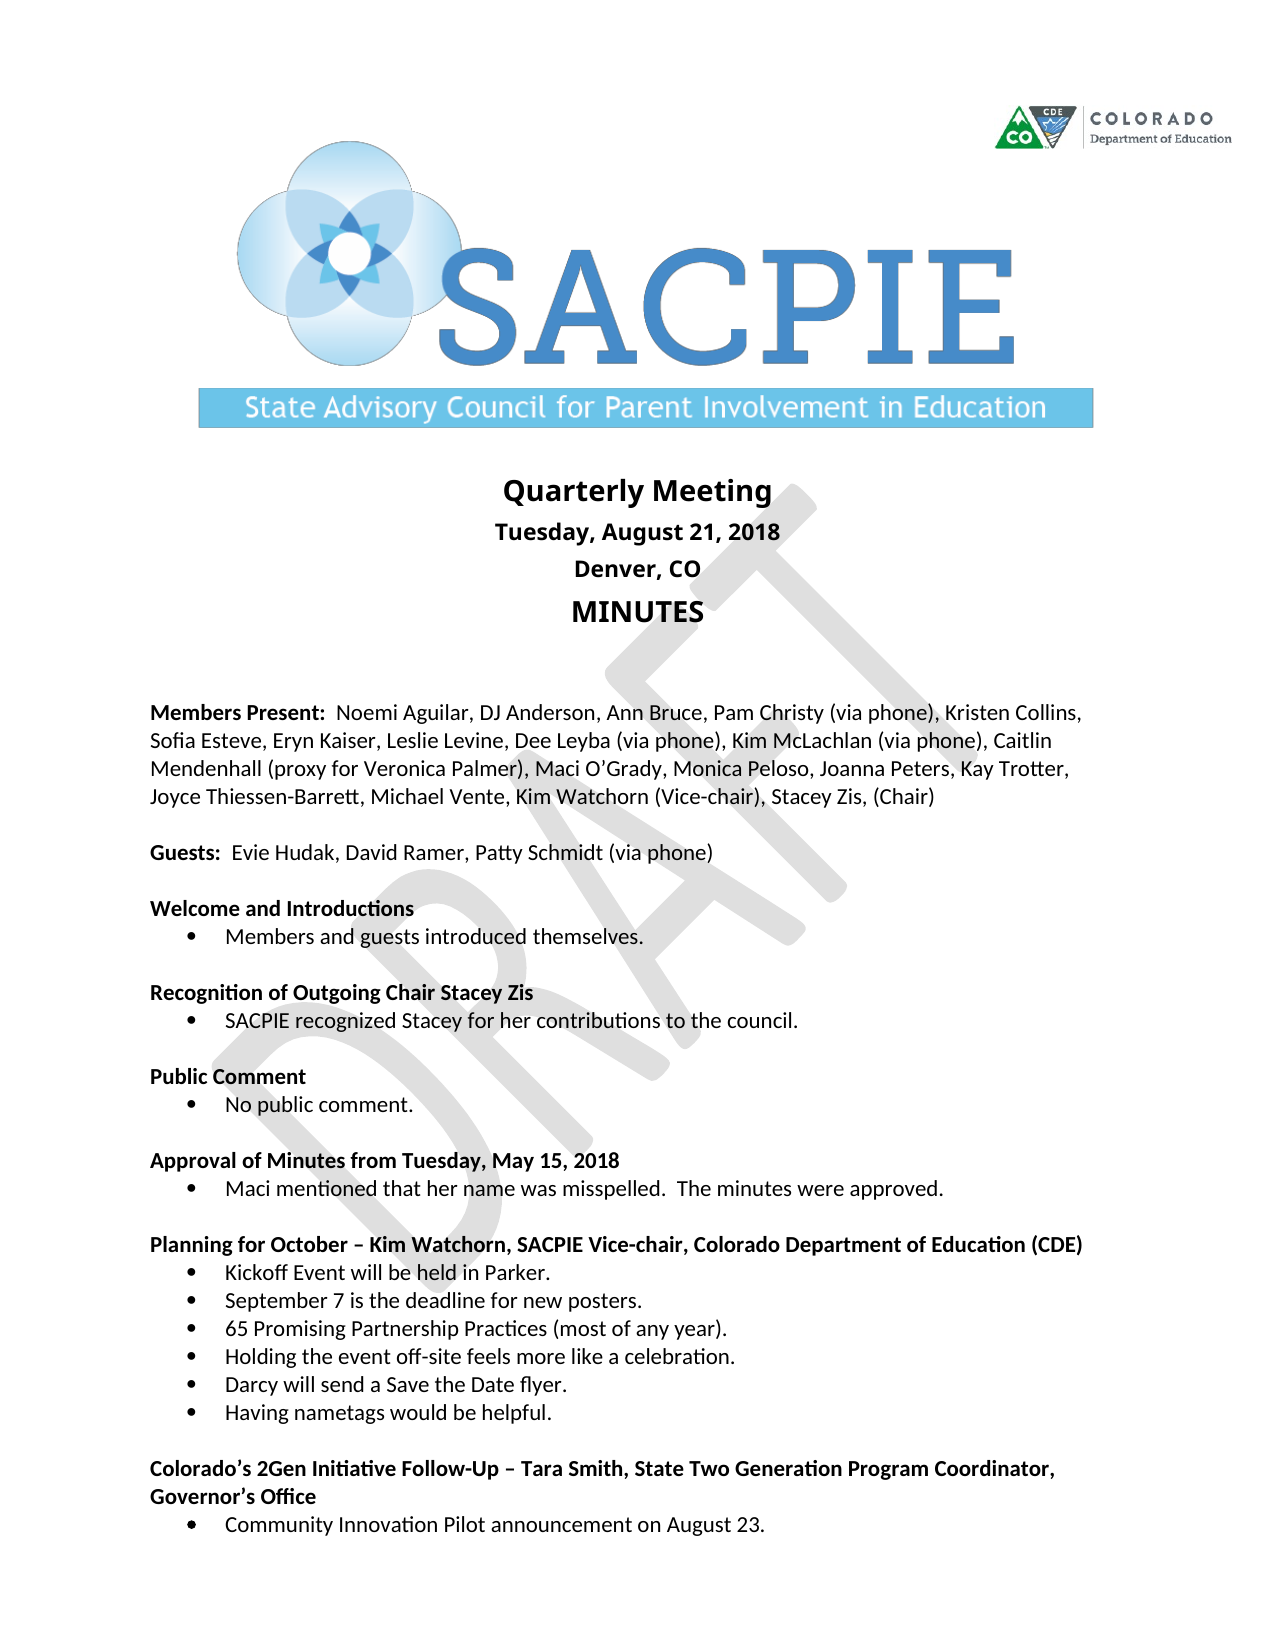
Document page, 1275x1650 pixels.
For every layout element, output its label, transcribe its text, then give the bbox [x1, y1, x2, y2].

list Darcy will send a Save the Date flyer. [187, 1370, 1125, 1398]
list Maci mentioned that her name was misspelled. The minutes were approved. [187, 1174, 1125, 1202]
picture [178, 105, 1232, 446]
list Holding the event off-site feels more like a celebration. [187, 1342, 1125, 1370]
list No public comment. [187, 1090, 1125, 1118]
text Guests: Evie Hudak, David Ramer, Patty Schmidt (via phone) [150, 838, 1125, 866]
text Members Present: Noemi Aguilar, DJ Anderson, Ann Bruce, Pam Christy (via phone), Kristen Collins, Sofia Esteve, Eryn Kaiser, Leslie Levine, Dee Leyba (via phone), Kim McLachlan (via phone), Caitlin Mendenhall (proxy for Veronica Palmer), Maci O’Grady, Monica Peloso, Joanna Peters, Kay Trotter, Joyce Thiessen-Barrett, Michael Vente, Kim Watchorn (Vice-chair), Stacey Zis, (Chair) [150, 698, 1125, 810]
list 65 Promising Partnership Practices (most of any year). [187, 1314, 1125, 1342]
list Members and guests introduced themselves. [187, 922, 1125, 950]
subtitle Public Comment [150, 1062, 1125, 1090]
subtitle Quarterly Meeting [150, 470, 1125, 510]
subtitle Recognition of Outgoing Chair Stacey Zis [150, 978, 1125, 1006]
list Community Innovation Pilot announcement on August 23. [187, 1510, 1125, 1538]
text MINUTES [150, 592, 1125, 631]
subtitle Approval of Minutes from Tuesday, May 15, 2018 [150, 1146, 1125, 1174]
text Denver, CO [150, 553, 1125, 585]
list Having nametags would be helpful. [187, 1398, 1125, 1426]
list September 7 is the deadline for new posters. [187, 1286, 1125, 1314]
subtitle Welcome and Introductions [150, 894, 1125, 922]
subtitle Planning for October – Kim Watchorn, SACPIE Vice-chair, Colorado Department of Education (CDE) [150, 1230, 1125, 1258]
text Colorado’s 2Gen Initiative Follow-Up – Tara Smith, State Two Generation Program Coordinator, Governor’s Office [150, 1454, 1125, 1510]
list SACPIE recognized Stacey for her contributions to the council. [187, 1006, 1125, 1034]
list Kickoff Event will be held in Parker. [187, 1258, 1125, 1286]
subtitle Tuesday, August 21, 2018 [150, 516, 1125, 547]
